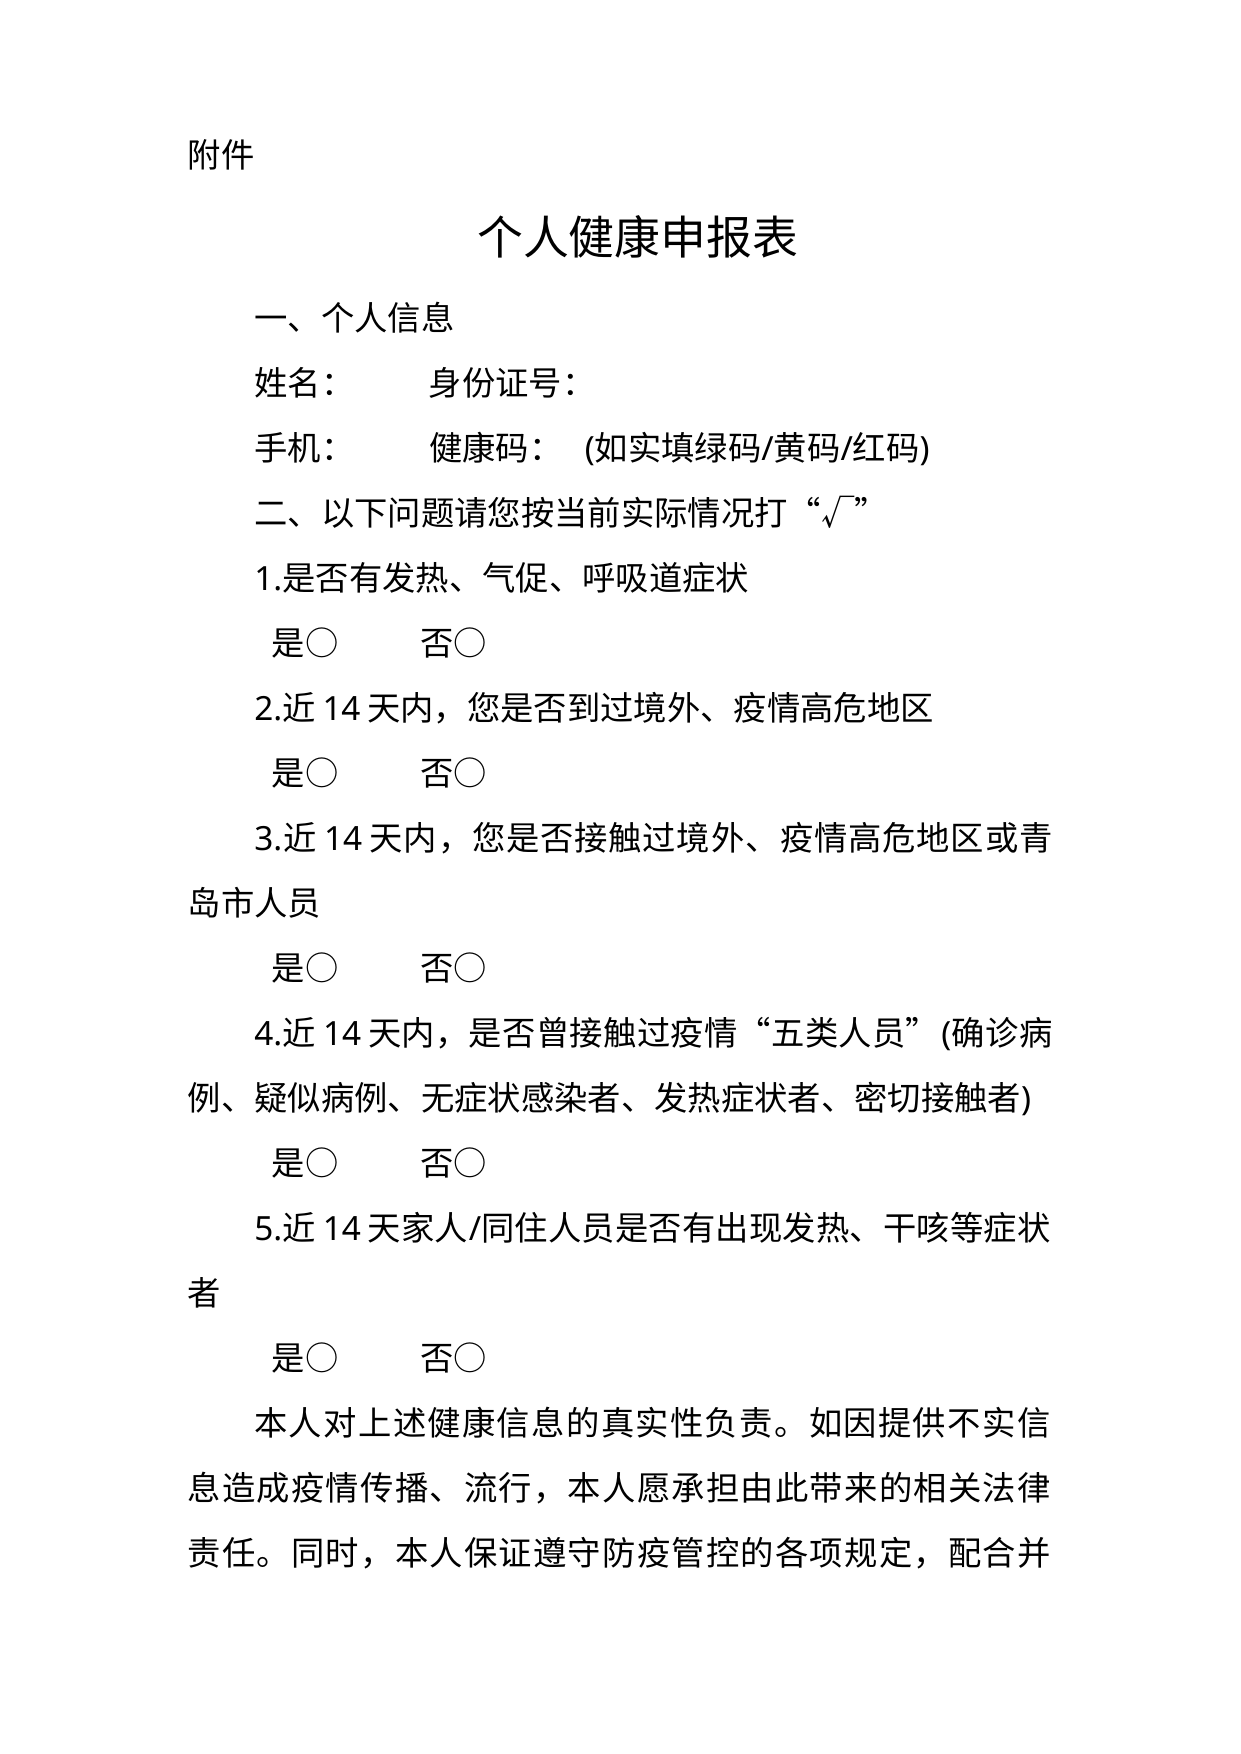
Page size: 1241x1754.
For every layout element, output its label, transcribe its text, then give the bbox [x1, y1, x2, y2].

text 是○ 否○ [187, 608, 1053, 673]
list 2.近14天内，您是否到过境外、疫情高危地区 [187, 673, 1053, 738]
text 附件 [187, 121, 1053, 186]
text 是○ 否○ [187, 1128, 1053, 1193]
text 一、个人信息 [187, 283, 1053, 348]
text 手机： 健康码： (如实填绿码/黄码/红码) [187, 413, 1053, 478]
text 1.是否有发热、气促、呼吸道症状 [187, 543, 1053, 608]
list 是○ 否○ [187, 738, 1053, 803]
text 5.近14天家人/同住人员是否有出现发热、干咳等症状者 [187, 1193, 1053, 1323]
text 是○ 否○ [187, 933, 1053, 998]
text 是○ 否○ [187, 1323, 1053, 1388]
text 个人健康申报表 [187, 186, 1053, 283]
text 4.近14天内，是否曾接触过疫情“五类人员”(确诊病例、疑似病例、无症状感染者、发热症状者、密切接触者) [187, 998, 1053, 1128]
text 二、以下问题请您按当前实际情况打“√” [187, 478, 1053, 543]
text 姓名： 身份证号： [187, 348, 1053, 413]
text 3.近14天内，您是否接触过境外、疫情高危地区或青岛市人员 [187, 803, 1053, 933]
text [187, 1388, 1053, 1583]
